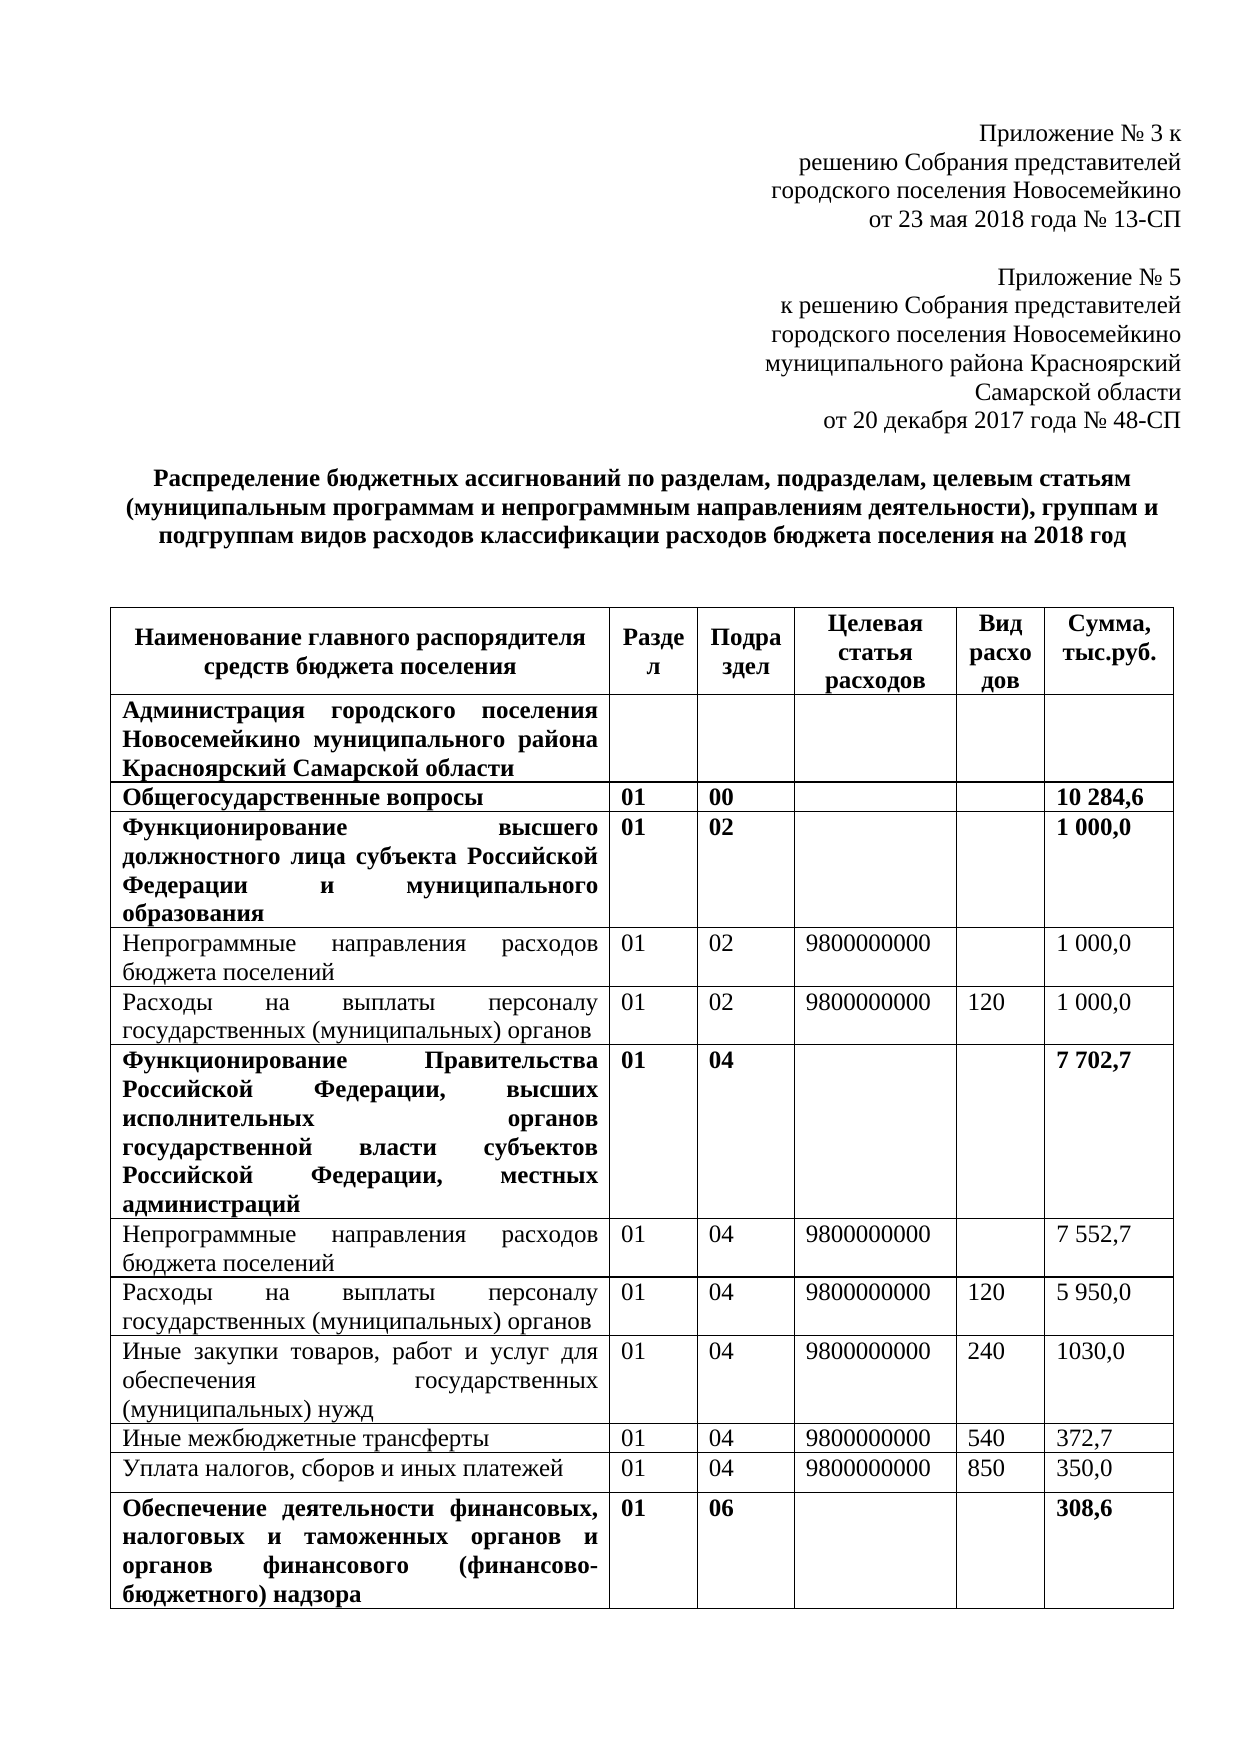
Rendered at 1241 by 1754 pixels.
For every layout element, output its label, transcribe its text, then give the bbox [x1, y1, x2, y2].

table_cell 540 [957, 1424, 1044, 1452]
table_cell 9800000000 [795, 987, 956, 1044]
table_cell 1030,0 [1045, 1336, 1173, 1422]
table_cell 04 [698, 1278, 794, 1335]
table_cell Уплата налогов, сборов и иных платежей [111, 1453, 609, 1492]
table_cell 01 [610, 1493, 697, 1608]
table_cell 01 [610, 1045, 697, 1218]
table_cell Функционирование высшего должностного лица субъекта Российской Федерации и муниципального образования [111, 812, 609, 927]
table_cell 5 950,0 [1045, 1278, 1173, 1335]
table_cell 04 [698, 1336, 794, 1422]
table_cell 01 [610, 812, 697, 927]
text от 23 мая 2018 года № 13-СП [487, 204, 1181, 233]
text решению Собрания представителей [487, 147, 1181, 176]
table_cell Функционирование Правительства Российской Федерации, высших исполнительных органов государственной власти субъектов Российской Федерации, местных администраций [111, 1045, 609, 1218]
table_cell 9800000000 [795, 1336, 956, 1422]
table_header Вид расходов [957, 608, 1044, 694]
table_cell 02 [698, 987, 794, 1044]
table_cell Общегосударственные вопросы [111, 783, 609, 811]
table_cell 9800000000 [795, 1453, 956, 1492]
table_cell 04 [698, 1045, 794, 1218]
table_cell [1045, 695, 1173, 781]
table_cell 01 [610, 1278, 697, 1335]
table_cell 1 000,0 [1045, 987, 1173, 1044]
table_header Сумма, тыс.руб. [1045, 608, 1173, 694]
table_cell Администрация городского поселения Новосемейкино муниципального района Красноярский Самарской области [111, 695, 609, 781]
text от 20 декабря 2017 года № 48-СП [103, 406, 1181, 434]
table_cell 120 [957, 1278, 1044, 1335]
table_cell 00 [698, 783, 794, 811]
table_cell 10 284,6 [1045, 783, 1173, 811]
table_cell [957, 1045, 1044, 1218]
table_cell 372,7 [1045, 1424, 1173, 1452]
table_cell 01 [610, 1336, 697, 1422]
table_cell [957, 783, 1044, 811]
table_cell 01 [610, 1219, 697, 1276]
table_cell [957, 695, 1044, 781]
table_cell 9800000000 [795, 1278, 956, 1335]
table_cell 120 [957, 987, 1044, 1044]
text городского поселения Новосемейкино [487, 319, 1181, 348]
table_cell [795, 1493, 956, 1608]
table_cell [957, 1219, 1044, 1276]
table_header Раздел [610, 608, 697, 694]
table_cell [957, 812, 1044, 927]
table_cell [795, 812, 956, 927]
table_cell 240 [957, 1336, 1044, 1422]
text Самарской области [487, 377, 1181, 406]
text муниципального района Красноярский [487, 348, 1181, 377]
table_cell 350,0 [1045, 1453, 1173, 1492]
table_cell 06 [698, 1493, 794, 1608]
table_cell Непрограммные направления расходов бюджета поселений [111, 928, 609, 986]
text Приложение № 5 [487, 262, 1181, 291]
table_cell 01 [610, 987, 697, 1044]
text городского поселения Новосемейкино [487, 176, 1181, 204]
table_cell Расходы на выплаты персоналу государственных (муниципальных) органов [111, 1278, 609, 1335]
table_cell 04 [698, 1219, 794, 1276]
table_header Наименование главного распорядителя средств бюджета поселения [111, 608, 609, 694]
table_cell 9800000000 [795, 928, 956, 986]
table_cell [795, 695, 956, 781]
table_cell 7 552,7 [1045, 1219, 1173, 1276]
table_cell 9800000000 [795, 1424, 956, 1452]
table_cell 850 [957, 1453, 1044, 1492]
table_cell 01 [610, 928, 697, 986]
table_header Целевая статья расходов [795, 608, 956, 694]
table_cell [795, 1045, 956, 1218]
text к решению Собрания представителей [487, 291, 1181, 319]
table_cell 01 [610, 783, 697, 811]
table_cell 04 [698, 1453, 794, 1492]
table_cell [795, 783, 956, 811]
table_cell Обеспечение деятельности финансовых, налоговых и таможенных органов и органов финансового (финансово-бюджетного) надзора [111, 1493, 609, 1608]
table_cell 7 702,7 [1045, 1045, 1173, 1218]
table_cell 01 [610, 1453, 697, 1492]
table_cell 1 000,0 [1045, 928, 1173, 986]
text Распределение бюджетных ассигнований по разделам, подразделам, целевым статьям (муниципальным программам и непрограммным направлениям деятельности), группам и подгруппам видов расходов классификации расходов бюджета поселения на 2018 год [103, 463, 1181, 549]
text Приложение № 3 к [487, 118, 1181, 147]
table_cell 01 [610, 1424, 697, 1452]
table_cell 04 [698, 1424, 794, 1452]
table_cell [610, 695, 697, 781]
table_cell [957, 1493, 1044, 1608]
table_cell 1 000,0 [1045, 812, 1173, 927]
table_cell Непрограммные направления расходов бюджета поселений [111, 1219, 609, 1276]
table_cell 308,6 [1045, 1493, 1173, 1608]
table_cell Иные закупки товаров, работ и услуг для обеспечения государственных (муниципальных) нужд [111, 1336, 609, 1422]
table_cell Иные межбюджетные трансферты [111, 1424, 609, 1452]
table_cell 9800000000 [795, 1219, 956, 1276]
table_cell 02 [698, 928, 794, 986]
table_cell Расходы на выплаты персоналу государственных (муниципальных) органов [111, 987, 609, 1044]
table_cell [957, 928, 1044, 986]
table_header Подраздел [698, 608, 794, 694]
table_cell 02 [698, 812, 794, 927]
table_cell [698, 695, 794, 781]
